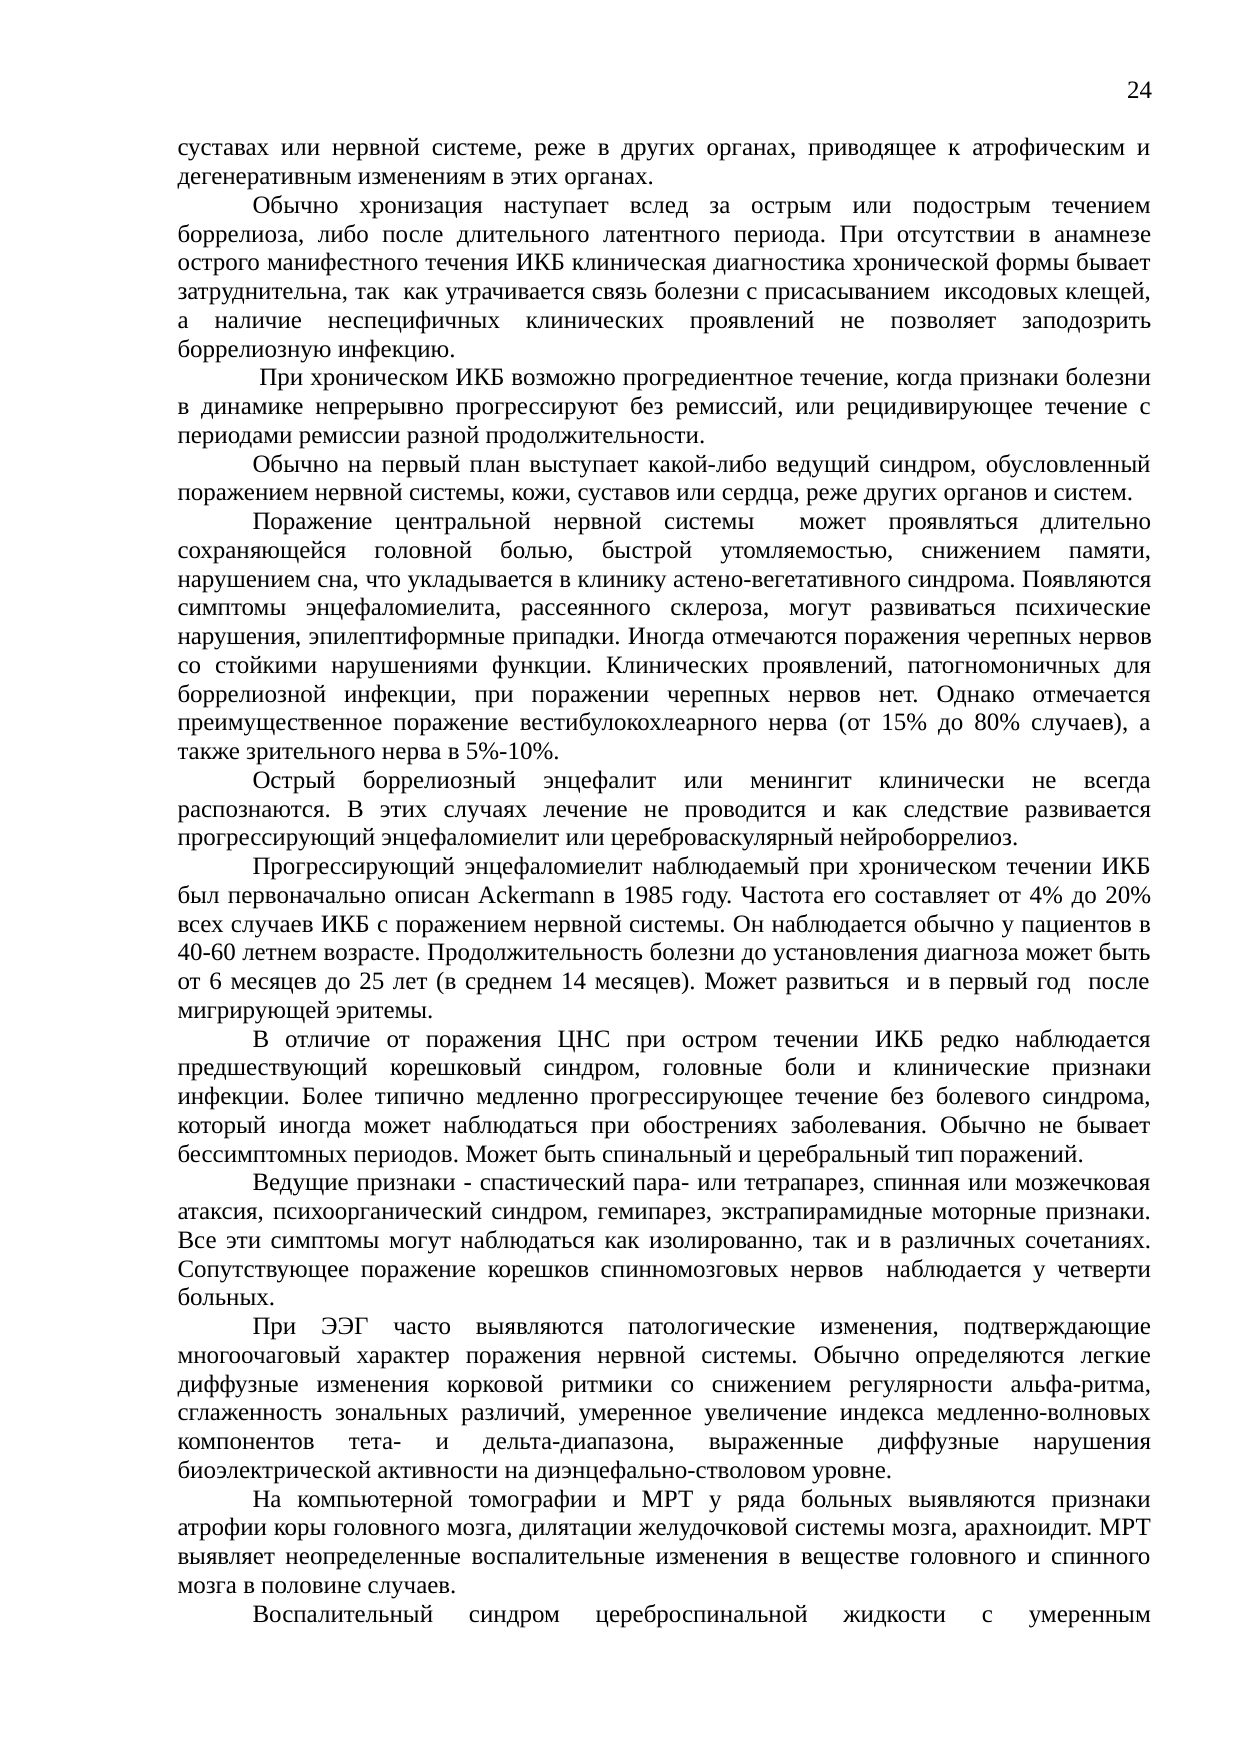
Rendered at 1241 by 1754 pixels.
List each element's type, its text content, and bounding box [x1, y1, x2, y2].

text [177, 1599, 1152, 1627]
text Острый боррелиозный энцефалит или менингит клинически не всегда распознаются. В этих случаях лечение не проводится и как следствие развивается прогрессирующий энцефаломиелит или цереброваскулярный нейроборрелиоз. [177, 765, 1152, 851]
text В отличие от поражения ЦНС при остром течении ИКБ редко наблюдается предшествующий корешковый синдром, головные боли и клинические признаки инфекции. Более типично медленно прогрессирующее течение без болевого синдрома, который иногда может наблюдаться при обострениях заболевания. Обычно не бывает бессимптомных периодов. Может быть спинальный и церебральный тип поражений. [177, 1024, 1152, 1167]
text На компьютерной томографии и МРТ у ряда больных выявляются признаки атрофии коры головного мозга, дилятации желудочковой системы мозга, арахноидит. МРТ выявляет неопределенные воспалительные изменения в веществе головного и спинного мозга в половине случаев. [177, 1484, 1152, 1599]
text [177, 132, 1152, 190]
text При хроническом ИКБ возможно прогредиентное течение, когда признаки болезни в динамике непрерывно прогрессируют без ремиссий, или рецидивирующее течение с периодами ремиссии разной продолжительности. [177, 362, 1152, 449]
text Обычно на первый план выступает какой-либо ведущий синдром, обусловленный поражением нервной системы, кожи, суставов или сердца, реже других органов и систем. [177, 449, 1152, 506]
text Ведущие признаки - спастический пара- или тетрапарез, спинная или мозжечковая атаксия, психоорганический синдром, гемипарез, экстрапирамидные моторные признаки. Все эти симптомы могут наблюдаться как изолированно, так и в различных сочетаниях. Сопутствующее поражение корешков спинномозговых нервов наблюдается у четверти больных. [177, 1167, 1152, 1311]
text При ЭЭГ часто выявляются патологические изменения, подтверждающие многоочаговый характер поражения нервной системы. Обычно определяются легкие диффузные изменения корковой ритмики со снижением регулярности альфа-ритма, сглаженность зональных различий, умеренное увеличение индекса медленно-волновых компонентов тета- и дельта-диапазона, выраженные диффузные нарушения биоэлектрической активности на диэнцефально-стволовом уровне. [177, 1311, 1152, 1484]
text Прогрессирующий энцефаломиелит наблюдаемый при хроническом течении ИКБ был первоначально описан Ackermann в 1985 году. Частота его составляет от 4% до 20% всех случаев ИКБ с поражением нервной системы. Он наблюдается обычно у пациентов в 40-60 летнем возрасте. Продолжительность болезни до установления диагноза может быть от 6 месяцев до 25 лет (в среднем 14 месяцев). Может развиться и в первый год после мигрирующей эритемы. [177, 851, 1152, 1024]
text Обычно хронизация наступает вслед за острым или подострым течением боррелиоза, либо после длительного латентного периода. При отсутствии в анамнезе острого манифестного течения ИКБ клиническая диагностика хронической формы бывает затруднительна, так как утрачивается связь болезни с присасыванием иксодовых клещей, а наличие неспецифичных клинических проявлений не позволяет заподозрить боррелиозную инфекцию. [177, 190, 1152, 362]
text Поражение центральной нервной системы может проявляться длительно сохраняющейся головной болью, быстрой утомляемостью, снижением памяти, нарушением сна, что укладывается в клинику астено-вегетативного синдрома. Появляются симптомы энцефаломиелита, рассеянного склероза, могут развиваться психические нарушения, эпилептиформные припадки. Иногда отмечаются поражения черепных нервов со стойкими нарушениями функции. Клинических проявлений, патогномоничных для боррелиозной инфекции, при поражении черепных нервов нет. Однако отмечается преимущественное поражение вестибулокохлеарного нерва (от 15% до 80% случаев), а также зрительного нерва в 5%-10%. [177, 506, 1152, 765]
